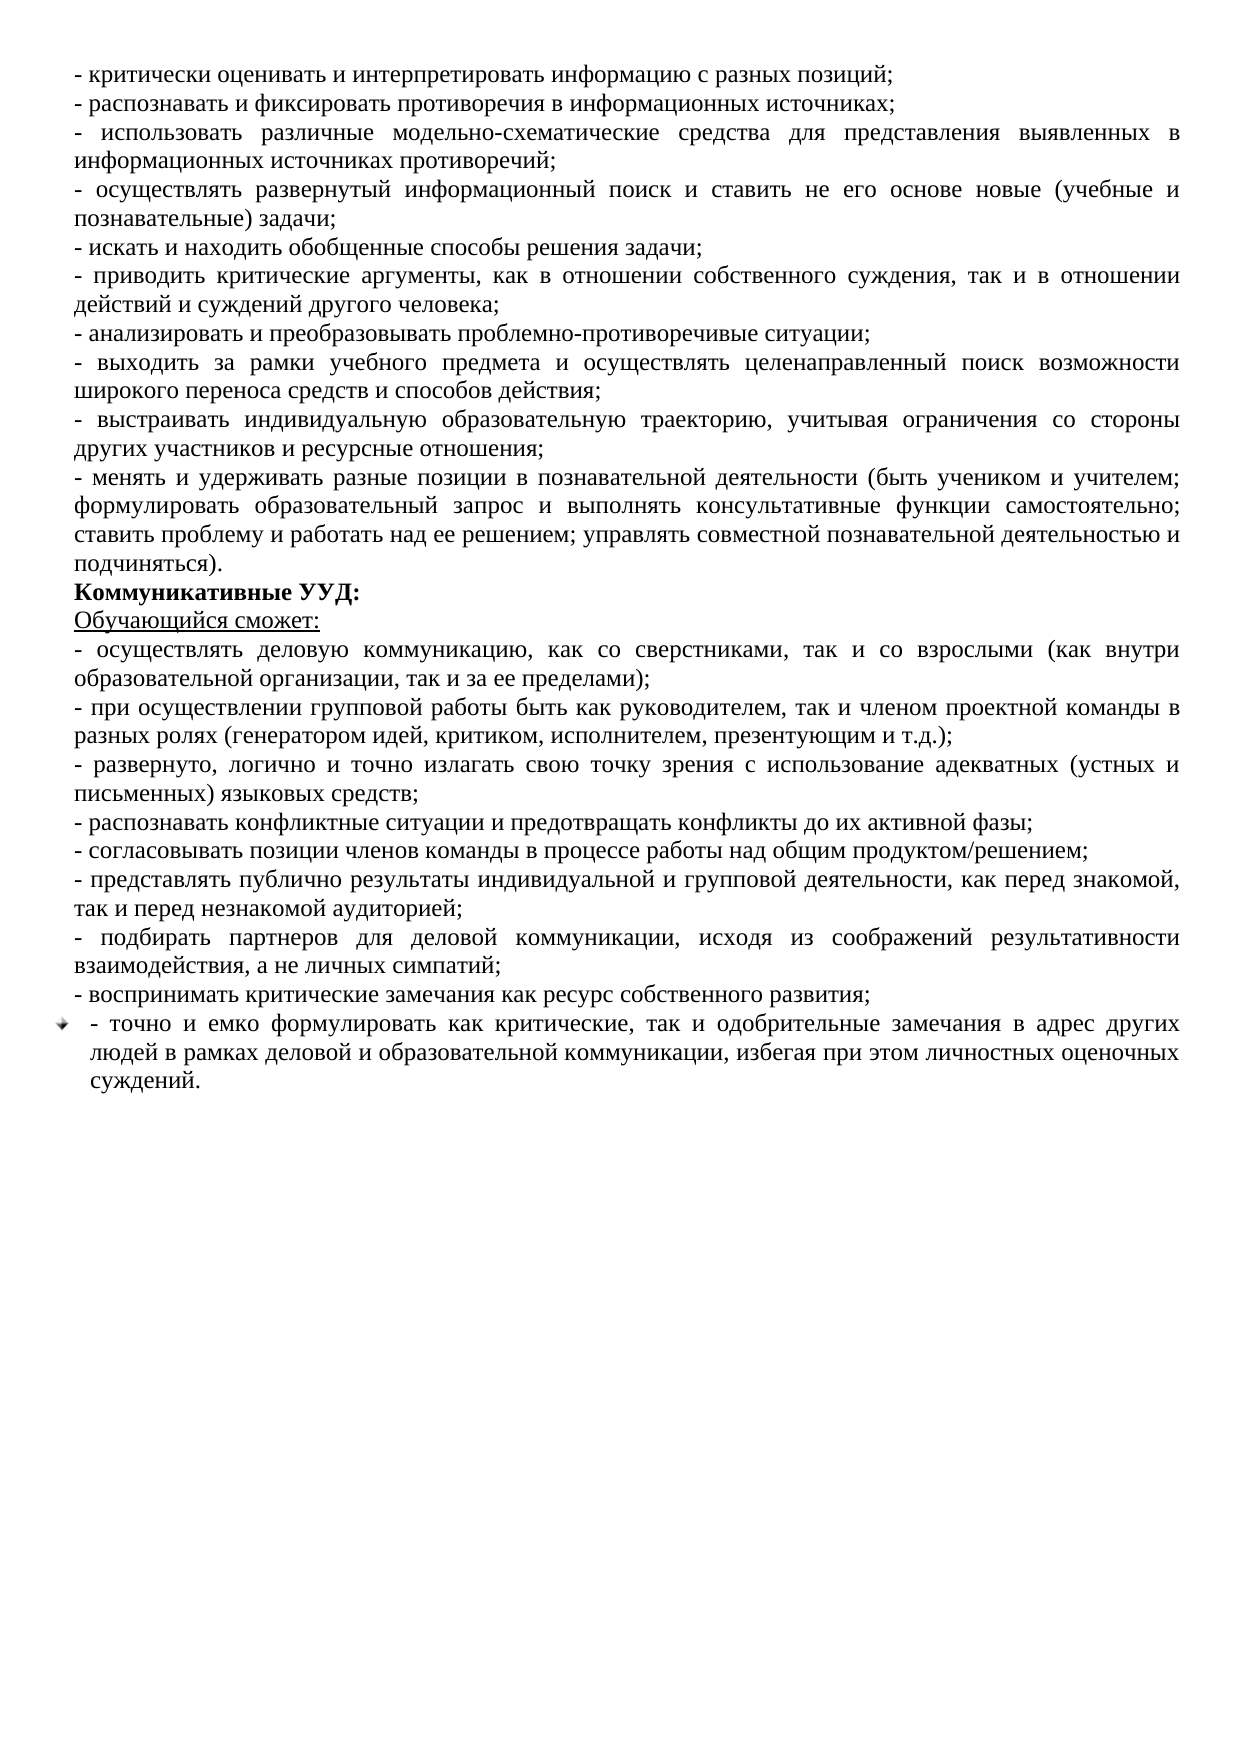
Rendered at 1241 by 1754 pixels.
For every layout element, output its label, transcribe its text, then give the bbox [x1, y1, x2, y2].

text - осуществлять деловую коммуникацию, как со сверстниками, так и со взрослыми (как внутри образовательной организации, так и за ее пределами); [74, 634, 1181, 692]
text - анализировать и преобразовывать проблемно-противоречивые ситуации; [74, 318, 1181, 347]
text Коммуникативные УУД: [74, 577, 1181, 605]
text - выходить за рамки учебного предмета и осуществлять целенаправленный поиск возможности широкого переноса средств и способов действия; [74, 347, 1181, 404]
text - при осуществлении групповой работы быть как руководителем, так и членом проектной команды в разных ролях (генератором идей, критиком, исполнителем, презентующим и т.д.); [74, 692, 1181, 749]
text - согласовывать позиции членов команды в процессе работы над общим продуктом/решением; [74, 835, 1181, 864]
text - представлять публично результаты индивидуальной и групповой деятельности, как перед знакомой, так и перед незнакомой аудиторией; [74, 864, 1181, 922]
text - использовать различные модельно-схематические средства для представления выявленных в информационных источниках противоречий; [74, 117, 1181, 174]
text - менять и удерживать разные позиции в познавательной деятельности (быть учеником и учителем; формулировать образовательный запрос и выполнять консультативные функции самостоятельно; ставить проблему и работать над ее решением; управлять совместной познавательной деятельностью и подчиняться). [74, 462, 1181, 577]
text - воспринимать критические замечания как ресурс собственного развития; [74, 979, 1181, 1008]
text - развернуто, логично и точно излагать свою точку зрения с использование адекватных (устных и письменных) языковых средств; [74, 749, 1181, 807]
text - подбирать партнеров для деловой коммуникации, исходя из соображений результативности взаимодействия, а не личных симпатий; [74, 922, 1181, 979]
list - точно и емко формулировать как критические, так и одобрительные замечания в адрес других людей в рамках деловой и образовательной коммуникации, избегая при этом личностных оценочных суждений. [52, 1008, 1181, 1094]
text - приводить критические аргументы, как в отношении собственного суждения, так и в отношении действий и суждений другого человека; [74, 260, 1181, 318]
text - критически оценивать и интерпретировать информацию с разных позиций; [74, 59, 1181, 88]
picture [53, 1014, 70, 1032]
text Обучающийся сможет: [74, 605, 1181, 634]
text - осуществлять развернутый информационный поиск и ставить не его основе новые (учебные и познавательные) задачи; [74, 174, 1181, 232]
text - выстраивать индивидуальную образовательную траекторию, учитывая ограничения со стороны других участников и ресурсные отношения; [74, 404, 1181, 462]
text - искать и находить обобщенные способы решения задачи; [74, 232, 1181, 260]
text - распознавать и фиксировать противоречия в информационных источниках; [74, 88, 1181, 117]
text - распознавать конфликтные ситуации и предотвращать конфликты до их активной фазы; [74, 807, 1181, 835]
